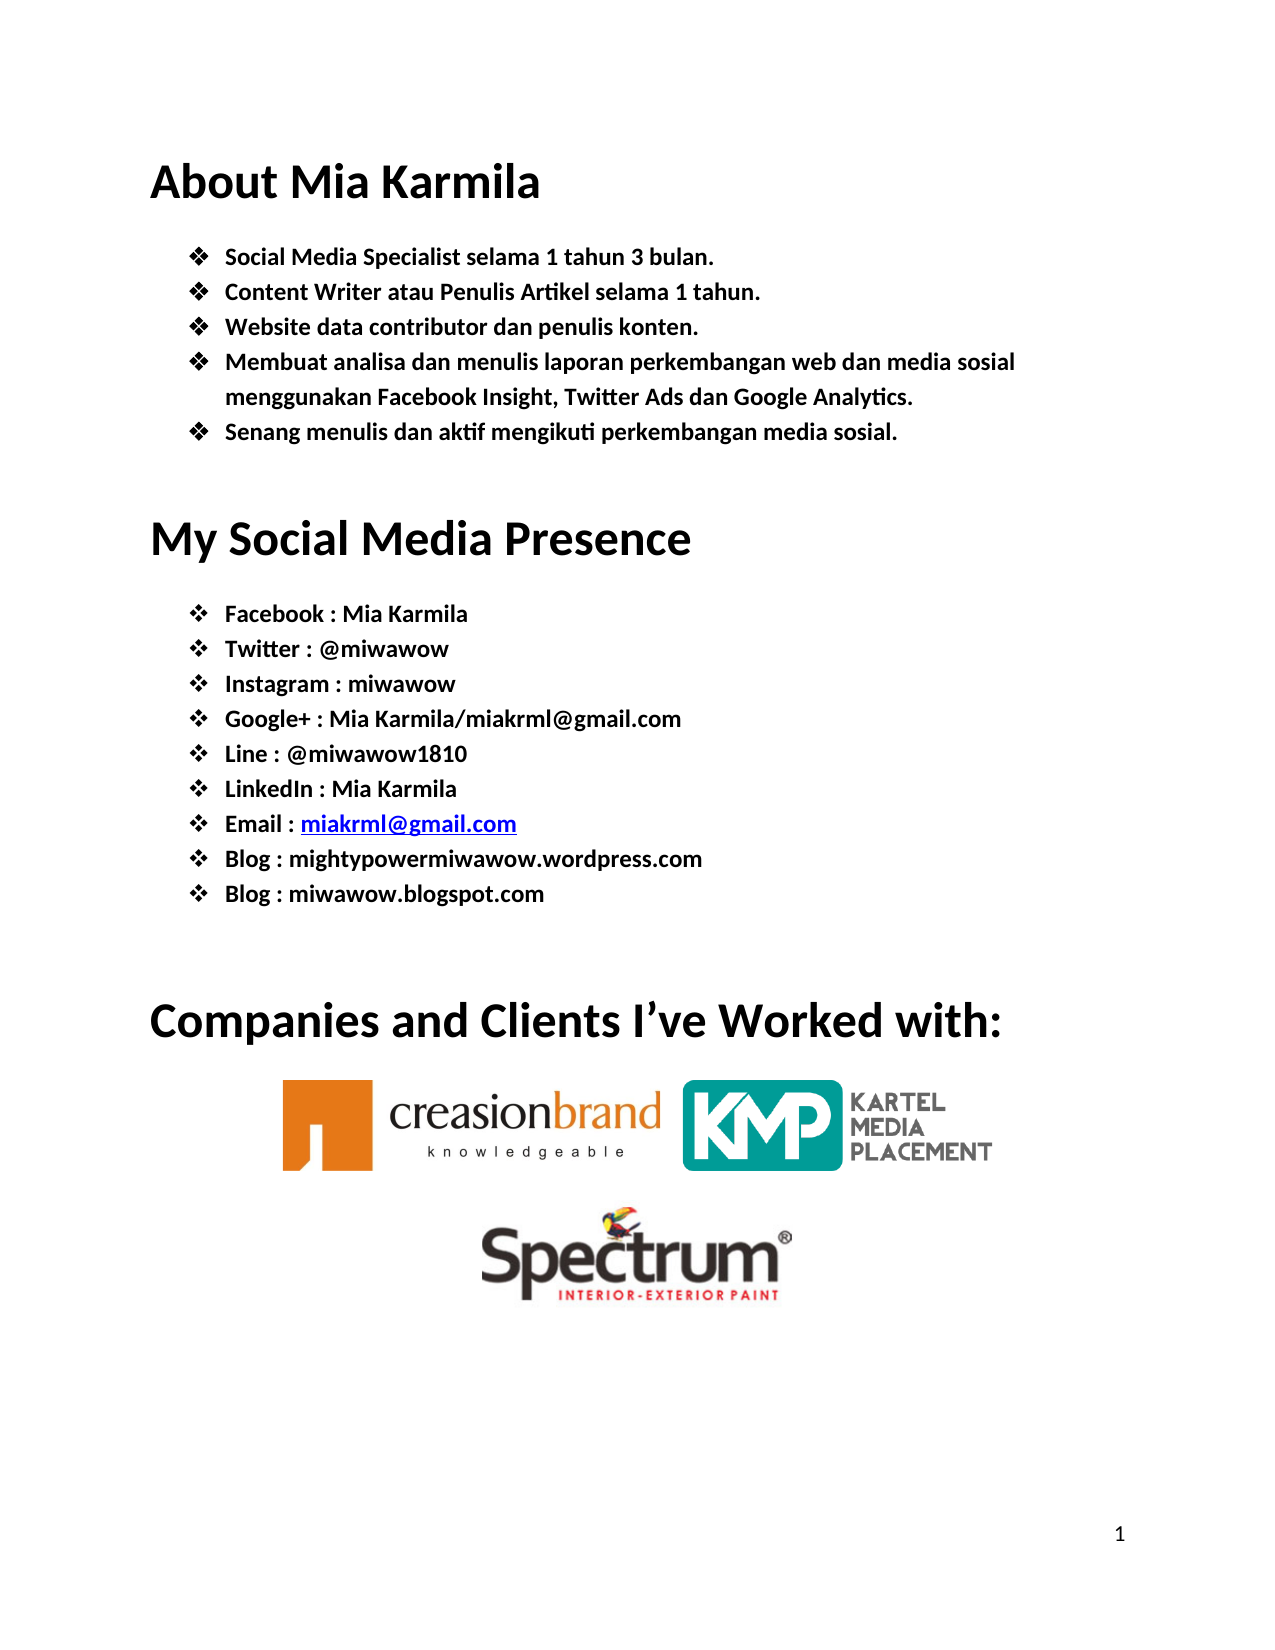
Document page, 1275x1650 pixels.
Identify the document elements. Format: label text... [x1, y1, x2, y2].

list Google+ : Mia Karmila/miakrml@gmail.com [187, 703, 1125, 733]
list Email : miakrml@gmail.com [187, 808, 1125, 838]
picture [481, 1200, 794, 1324]
list Instagram : miwawow [187, 668, 1125, 698]
picture [682, 1080, 993, 1171]
list Content Writer atau Penulis Artikel selama 1 tahun. [187, 276, 1125, 306]
list Membuat analisa dan menulis laporan perkembangan web dan media sosial menggunakan Facebook Insight, Twitter Ads dan Google Analytics. [187, 346, 1125, 411]
list Line : @miwawow1810 [187, 738, 1125, 768]
text My Social Media Presence [150, 507, 1125, 568]
list Social Media Specialist selama 1 tahun 3 bulan. [187, 241, 1125, 271]
list Twitter : @miwawow [187, 633, 1125, 663]
list Facebook : Mia Karmila [187, 598, 1125, 628]
picture [282, 1080, 661, 1171]
list Senang menulis dan aktif mengikuti perkembangan media sosial. [187, 416, 1125, 446]
list LinkedIn : Mia Karmila [187, 773, 1125, 803]
text About Mia Karmila [150, 150, 1125, 211]
list Blog : mightypowermiwawow.wordpress.com [187, 843, 1125, 873]
list Blog : miwawow.blogspot.com [187, 878, 1125, 908]
text Companies and Clients I’ve Worked with: [150, 989, 1125, 1050]
list Website data contributor dan penulis konten. [187, 311, 1125, 341]
